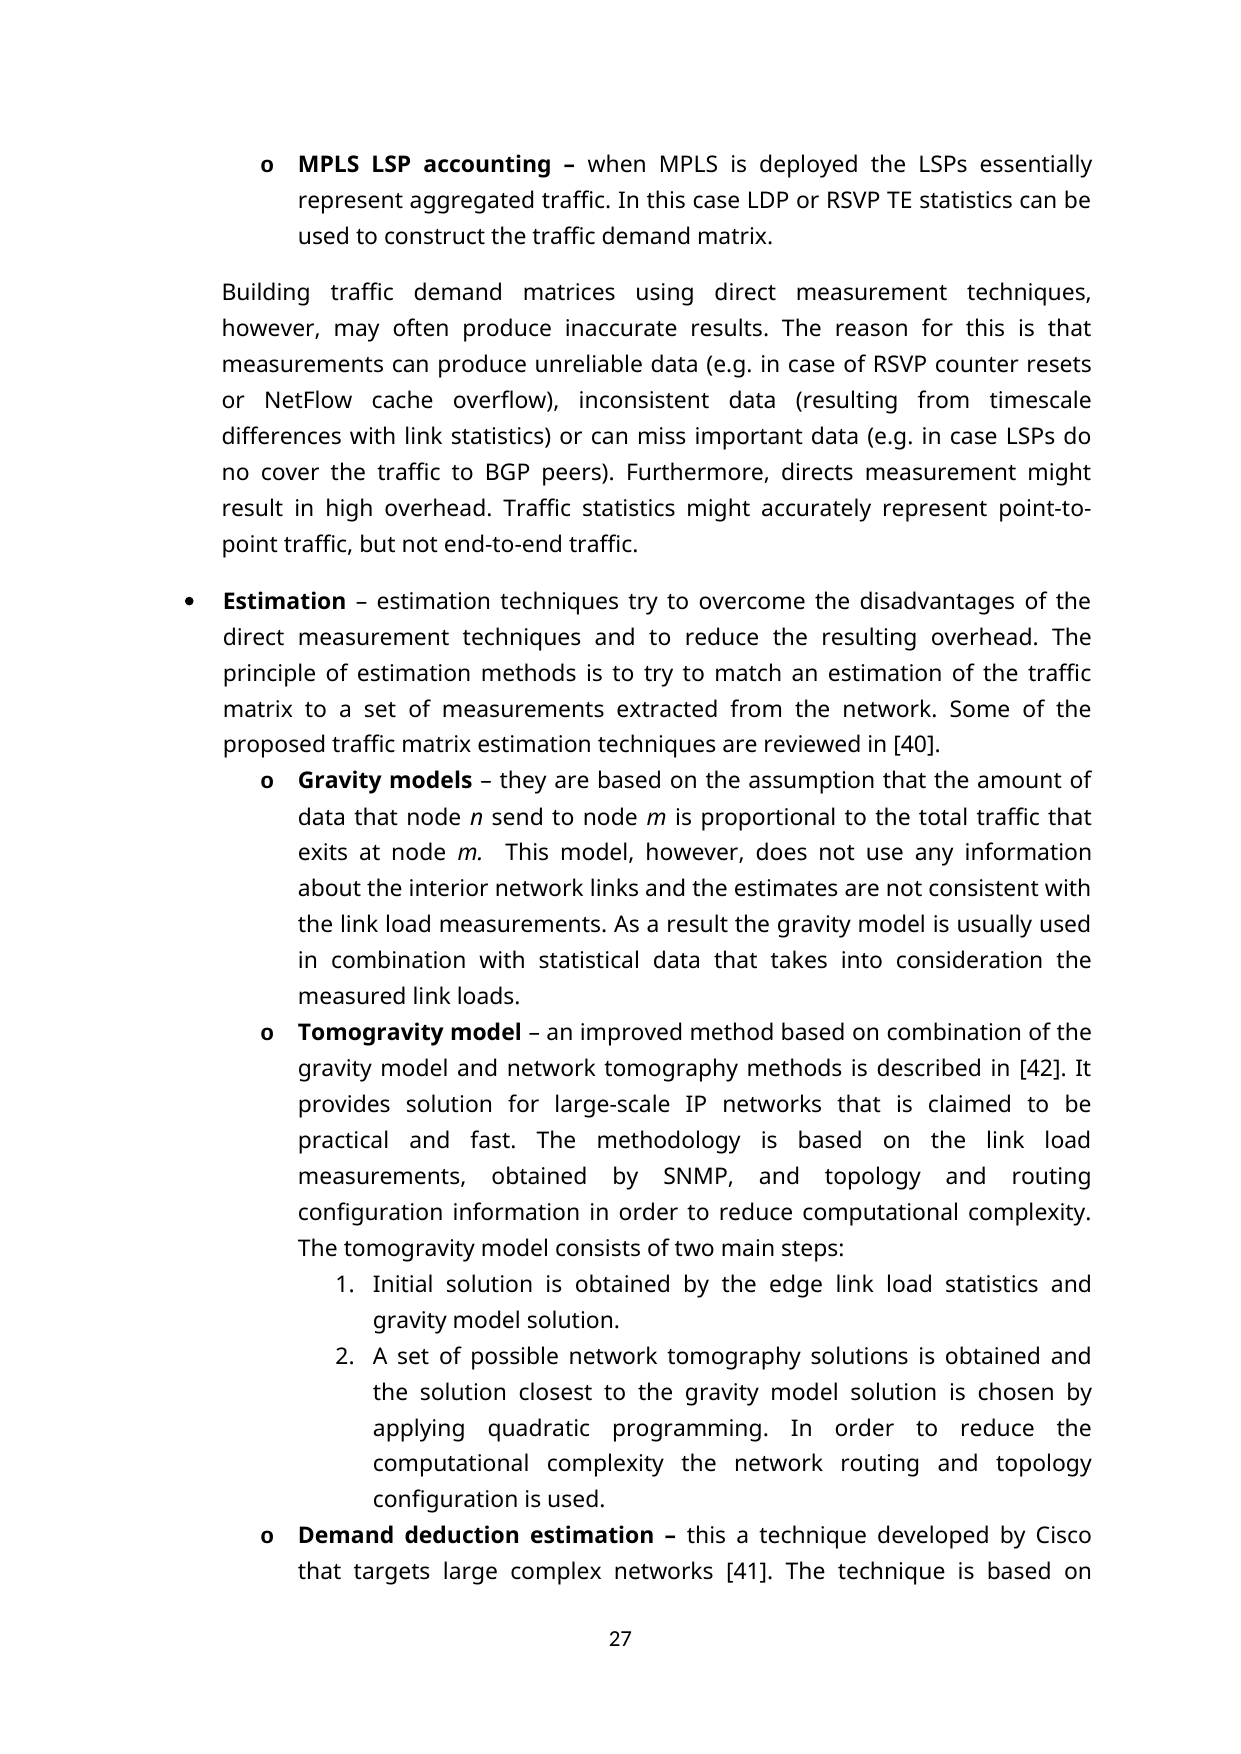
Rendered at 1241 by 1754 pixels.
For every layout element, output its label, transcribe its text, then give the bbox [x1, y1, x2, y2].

list MPLS LSP accounting – when MPLS is deployed the LSPs essentially represent aggregated traffic. In this case LDP or RSVP TE statistics can be used to construct the traffic demand matrix. [260, 148, 1093, 251]
list A set of possible network tomography solutions is obtained and the solution closest to the gravity model solution is chosen by applying quadratic programming. In order to reduce the computational complexity the network routing and topology configuration is used. [335, 1339, 1093, 1514]
list Estimation – estimation techniques try to overcome the disadvantages of the direct measurement techniques and to reduce the resulting overhead. The principle of estimation methods is to try to match an estimation of the traffic matrix to a set of measurements extracted from the network. Some of the proposed traffic matrix estimation techniques are reviewed in [40]. [185, 585, 1093, 760]
list Gravity models – they are based on the assumption that the amount of data that node n send to node m is proportional to the total traffic that exits at node m. This model, however, does not use any information about the interior network links and the estimates are not consistent with the link load measurements. As a result the gravity model is usually used in combination with statistical data that takes into consideration the measured link loads. [260, 764, 1093, 1011]
list Tomogravity model – an improved method based on combination of the gravity model and network tomography methods is described in [42]. It provides solution for large-scale IP networks that is claimed to be practical and fast. The methodology is based on the link load measurements, obtained by SNMP, and topology and routing configuration information in order to reduce computational complexity. The tomogravity model consists of two main steps: [260, 1016, 1093, 1263]
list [260, 1519, 1093, 1587]
text Building traffic demand matrices using direct measurement techniques, however, may often produce inaccurate results. The reason for this is that measurements can produce unreliable data (e.g. in case of RSVP counter resets or NetFlow cache overflow), inconsistent data (resulting from timescale differences with link statistics) or can miss important data (e.g. in case LSPs do no cover the traffic to BGP peers). Furthermore, directs measurement might result in high overhead. Traffic statistics might accurately represent point-to-point traffic, but not end-to-end traffic. [221, 276, 1093, 559]
list Initial solution is obtained by the edge link load statistics and gravity model solution. [335, 1268, 1093, 1335]
